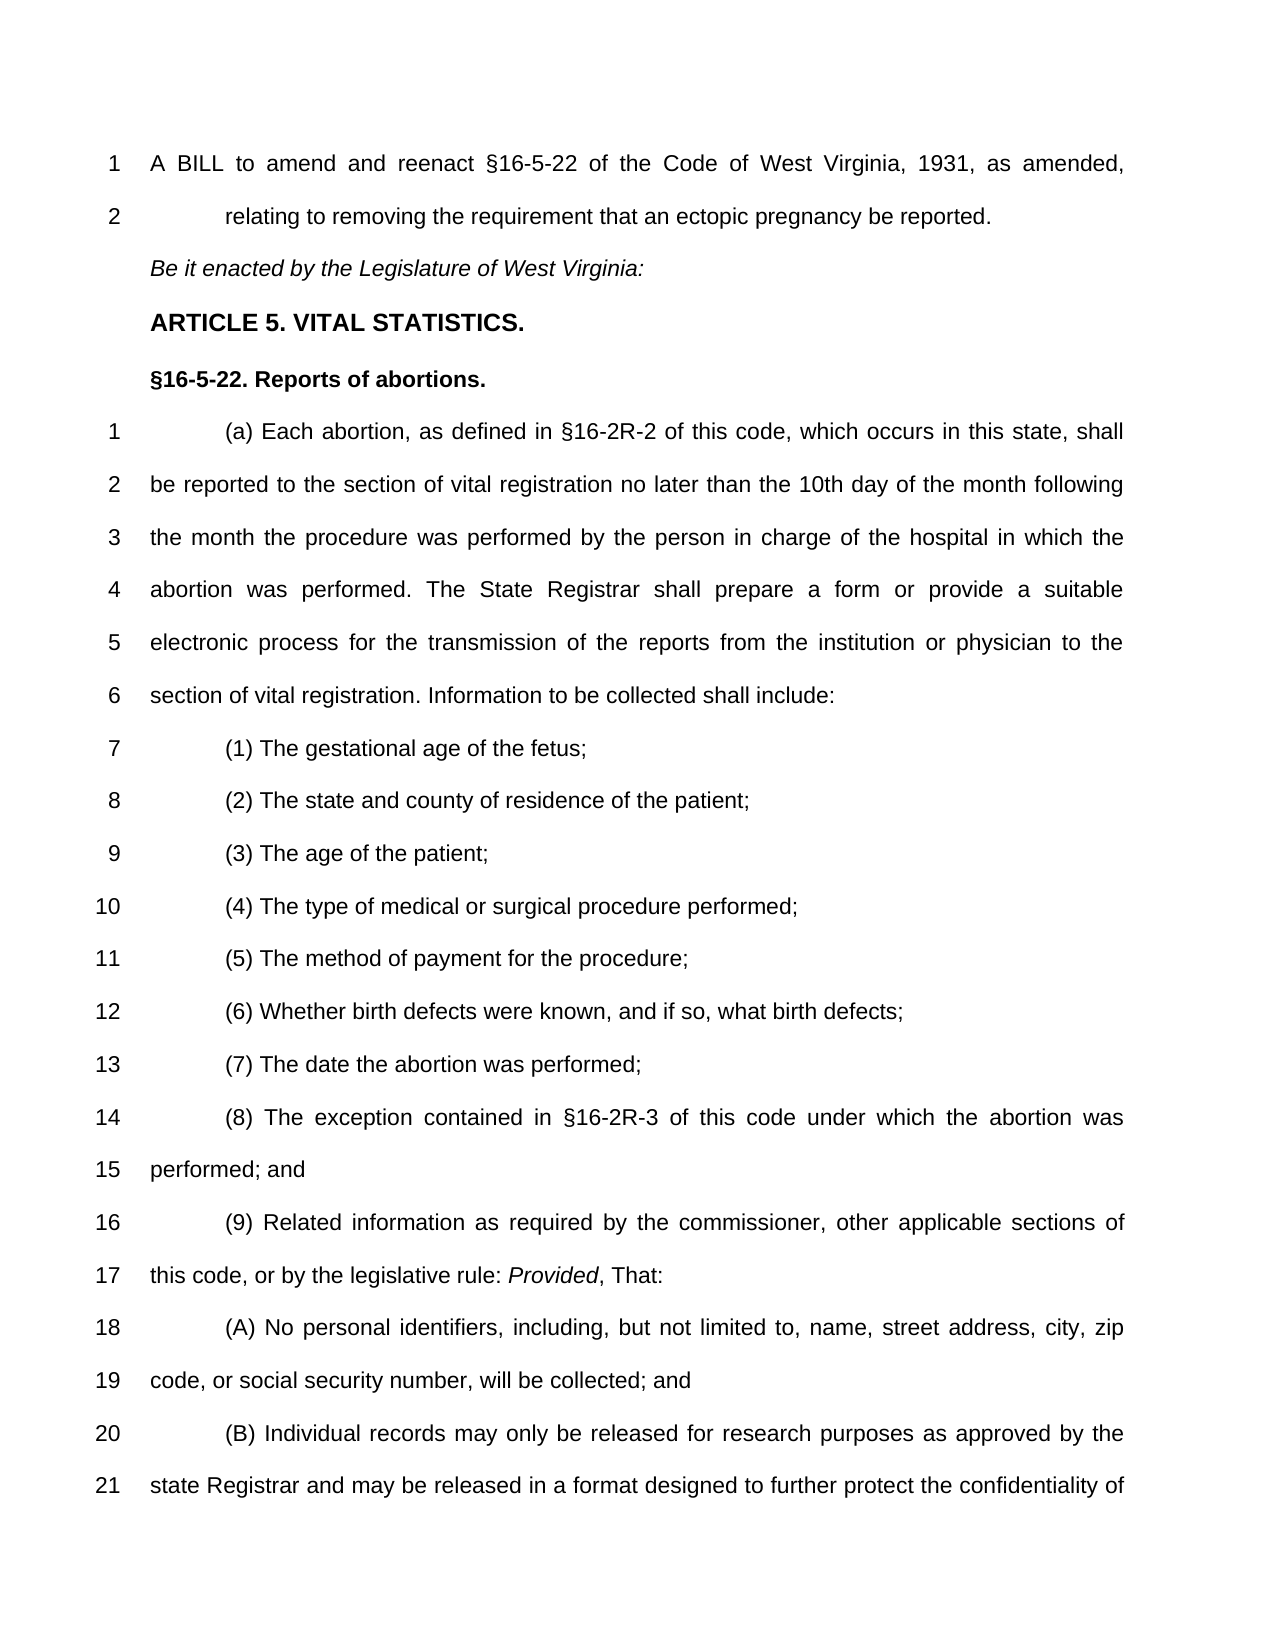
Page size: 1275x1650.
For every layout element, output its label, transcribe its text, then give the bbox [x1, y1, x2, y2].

text (2) The state and county of residence of the patient; [150, 787, 1125, 814]
text Be it enacted by the Legislature of West Virginia: [150, 255, 1125, 282]
text (3) The age of the patient; [150, 840, 1125, 866]
title A BILL to amend and reenact §16-5-22 of the Code of West Virginia, 1931, as amended, relating to removing the requirement that an ectopic pregnancy be reported. [150, 150, 1125, 229]
text (7) The date the abortion was performed; [150, 1051, 1125, 1077]
text (9) Related information as required by the commissioner, other applicable sections of this code, or by the legislative rule: Provided, That: [150, 1209, 1125, 1288]
text (a) Each abortion, as defined in §16-2R-2 of this code, which occurs in this state, shall be reported to the section of vital registration no later than the 10th day of the month following the month the procedure was performed by the person in charge of the hospital in which the abortion was performed. The State Registrar shall prepare a form or provide a suitable electronic process for the transmission of the reports from the institution or physician to the section of vital registration. Information to be collected shall include: [150, 418, 1125, 708]
text (6) Whether birth defects were known, and if so, what birth defects; [150, 998, 1125, 1024]
text (A) No personal identifiers, including, but not limited to, name, street address, city, zip code, or social security number, will be collected; and [150, 1314, 1125, 1393]
subtitle ARTICLE 5. VITAL STATISTICS. [150, 308, 1125, 337]
text (8) The exception contained in §16-2R-3 of this code under which the abortion was performed; and [150, 1103, 1125, 1183]
text (4) The type of medical or surgical procedure performed; [150, 893, 1125, 919]
text (5) The method of payment for the procedure; [150, 945, 1125, 972]
subtitle §16-5-22. Reports of abortions. [150, 366, 1125, 392]
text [150, 1420, 1125, 1499]
text (1) The gestational age of the fetus; [150, 734, 1125, 761]
